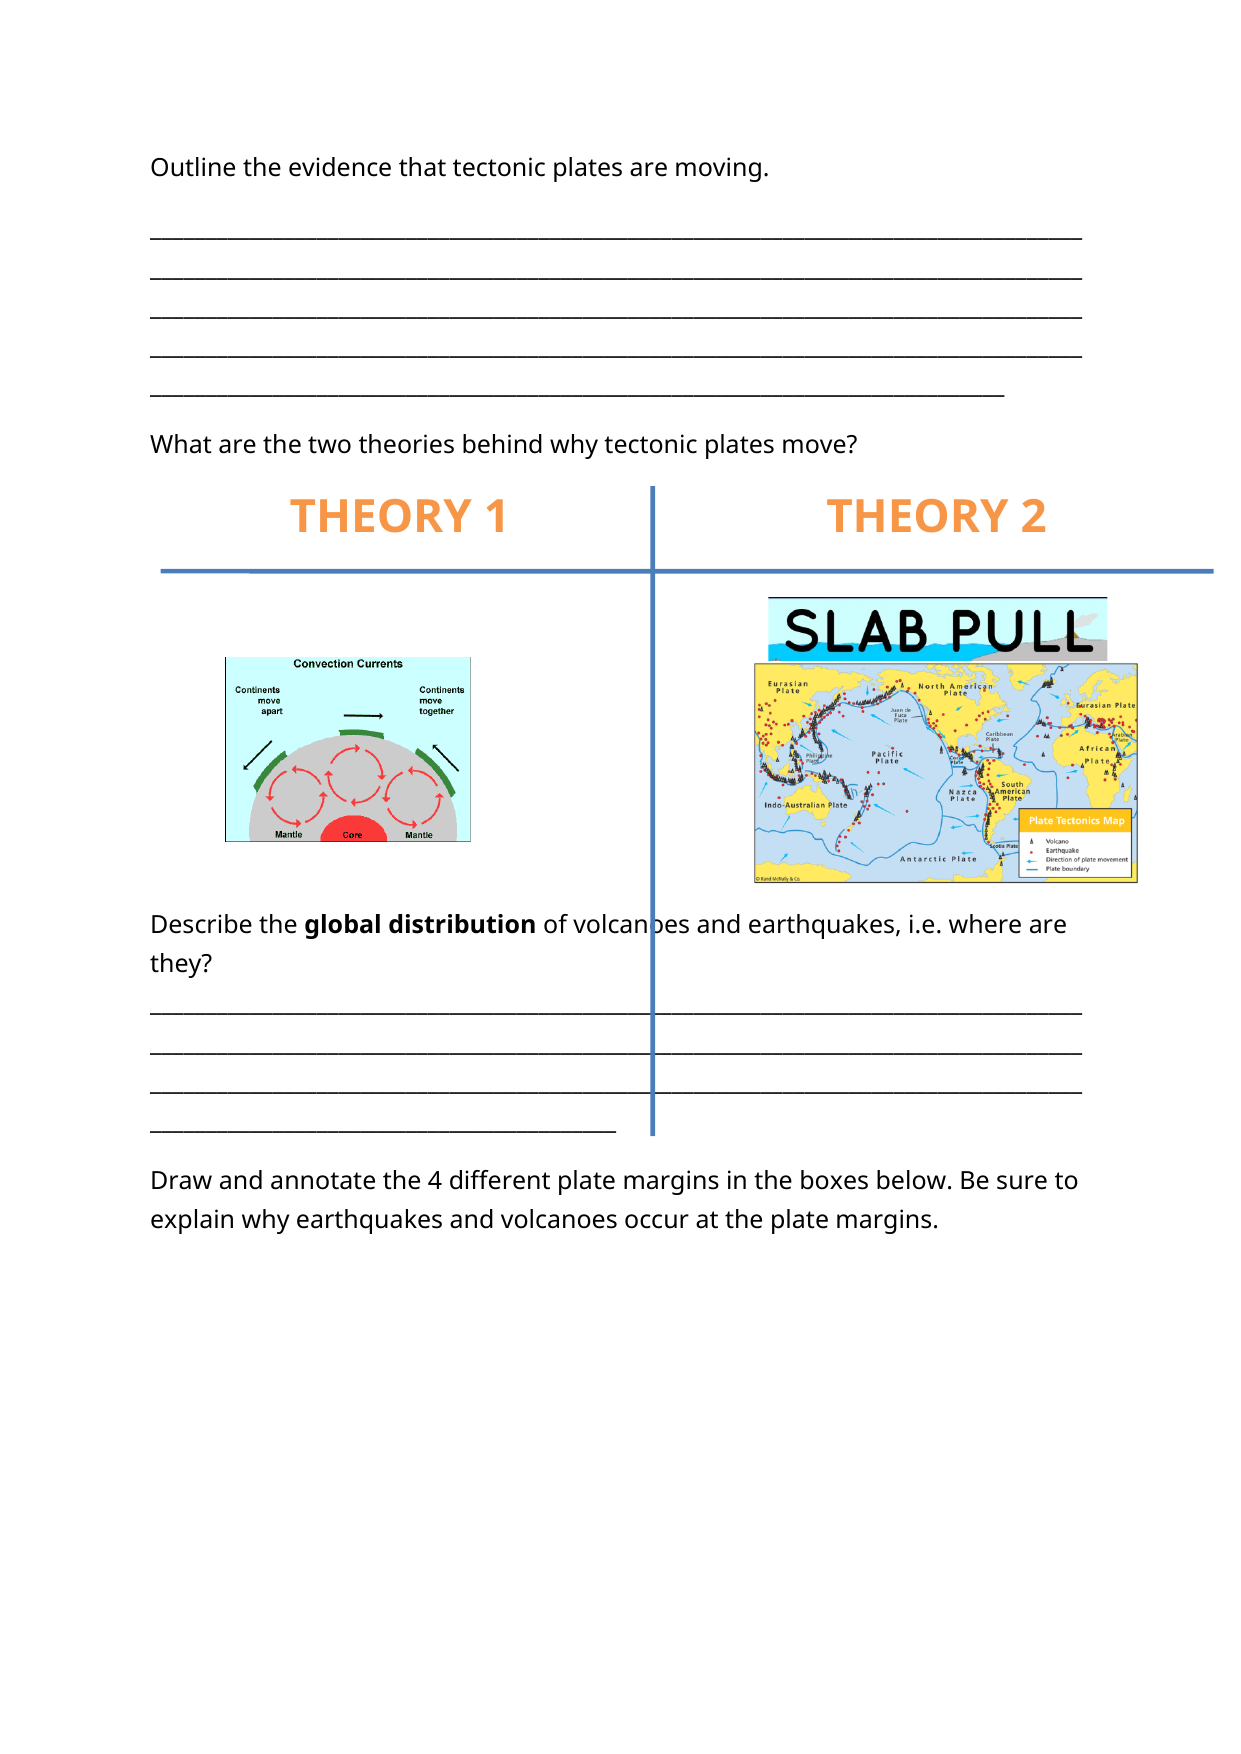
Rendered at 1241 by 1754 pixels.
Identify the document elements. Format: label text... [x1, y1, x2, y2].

picture [752, 597, 1141, 886]
text Draw and annotate the 4 different plate margins in the boxes below. Be sure to explain why earthquakes and volcanoes occur at the plate margins. [150, 1162, 1090, 1236]
text Outline the evidence that tectonic plates are moving. [150, 150, 1090, 184]
text Describe the global distribution of volcanoes and earthquakes, i.e. where are they? ______________________________________________________________________________________________________________________________________________________________________________________________________________________________________________________________________________________________________ [150, 907, 650, 1137]
text Describe the global distribution of volcanoes and earthquakes, i.e. where are they? ______________________________________________________________________________________________________________________________________________________________________________________________________________________________________________________________________________________________________ [656, 907, 1090, 1137]
picture [225, 657, 471, 842]
text _____________________________________________________________________________________________________________________________________________________________________________________________________________________________________________________________________________________________________________________________________________________________________________________________________________________________ [150, 210, 1090, 401]
text What are the two theories behind why tectonic plates move? [150, 427, 1090, 461]
